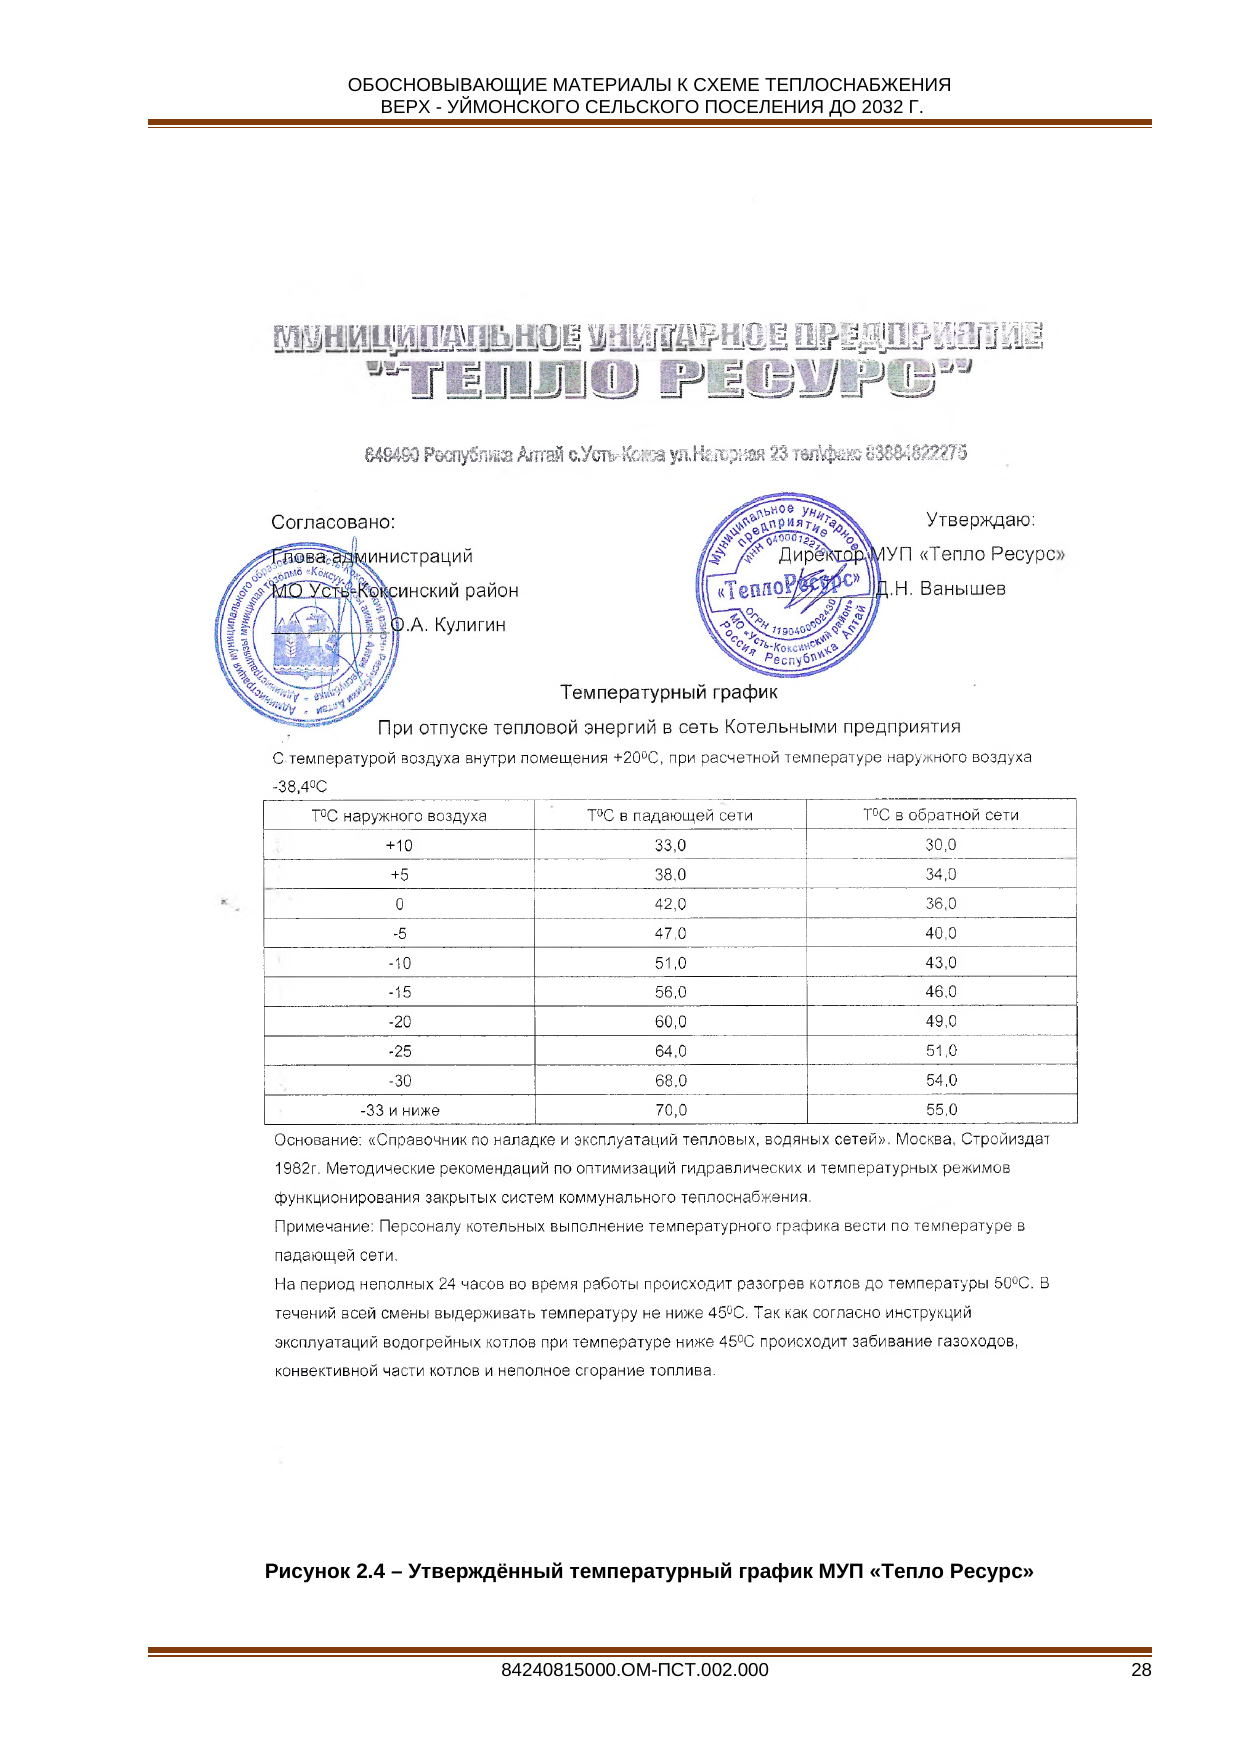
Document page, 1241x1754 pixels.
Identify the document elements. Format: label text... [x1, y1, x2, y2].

text Рисунок .4 – Утверждённый температурный график МУП «Тепло Ресурс» [148, 1558, 1152, 1582]
